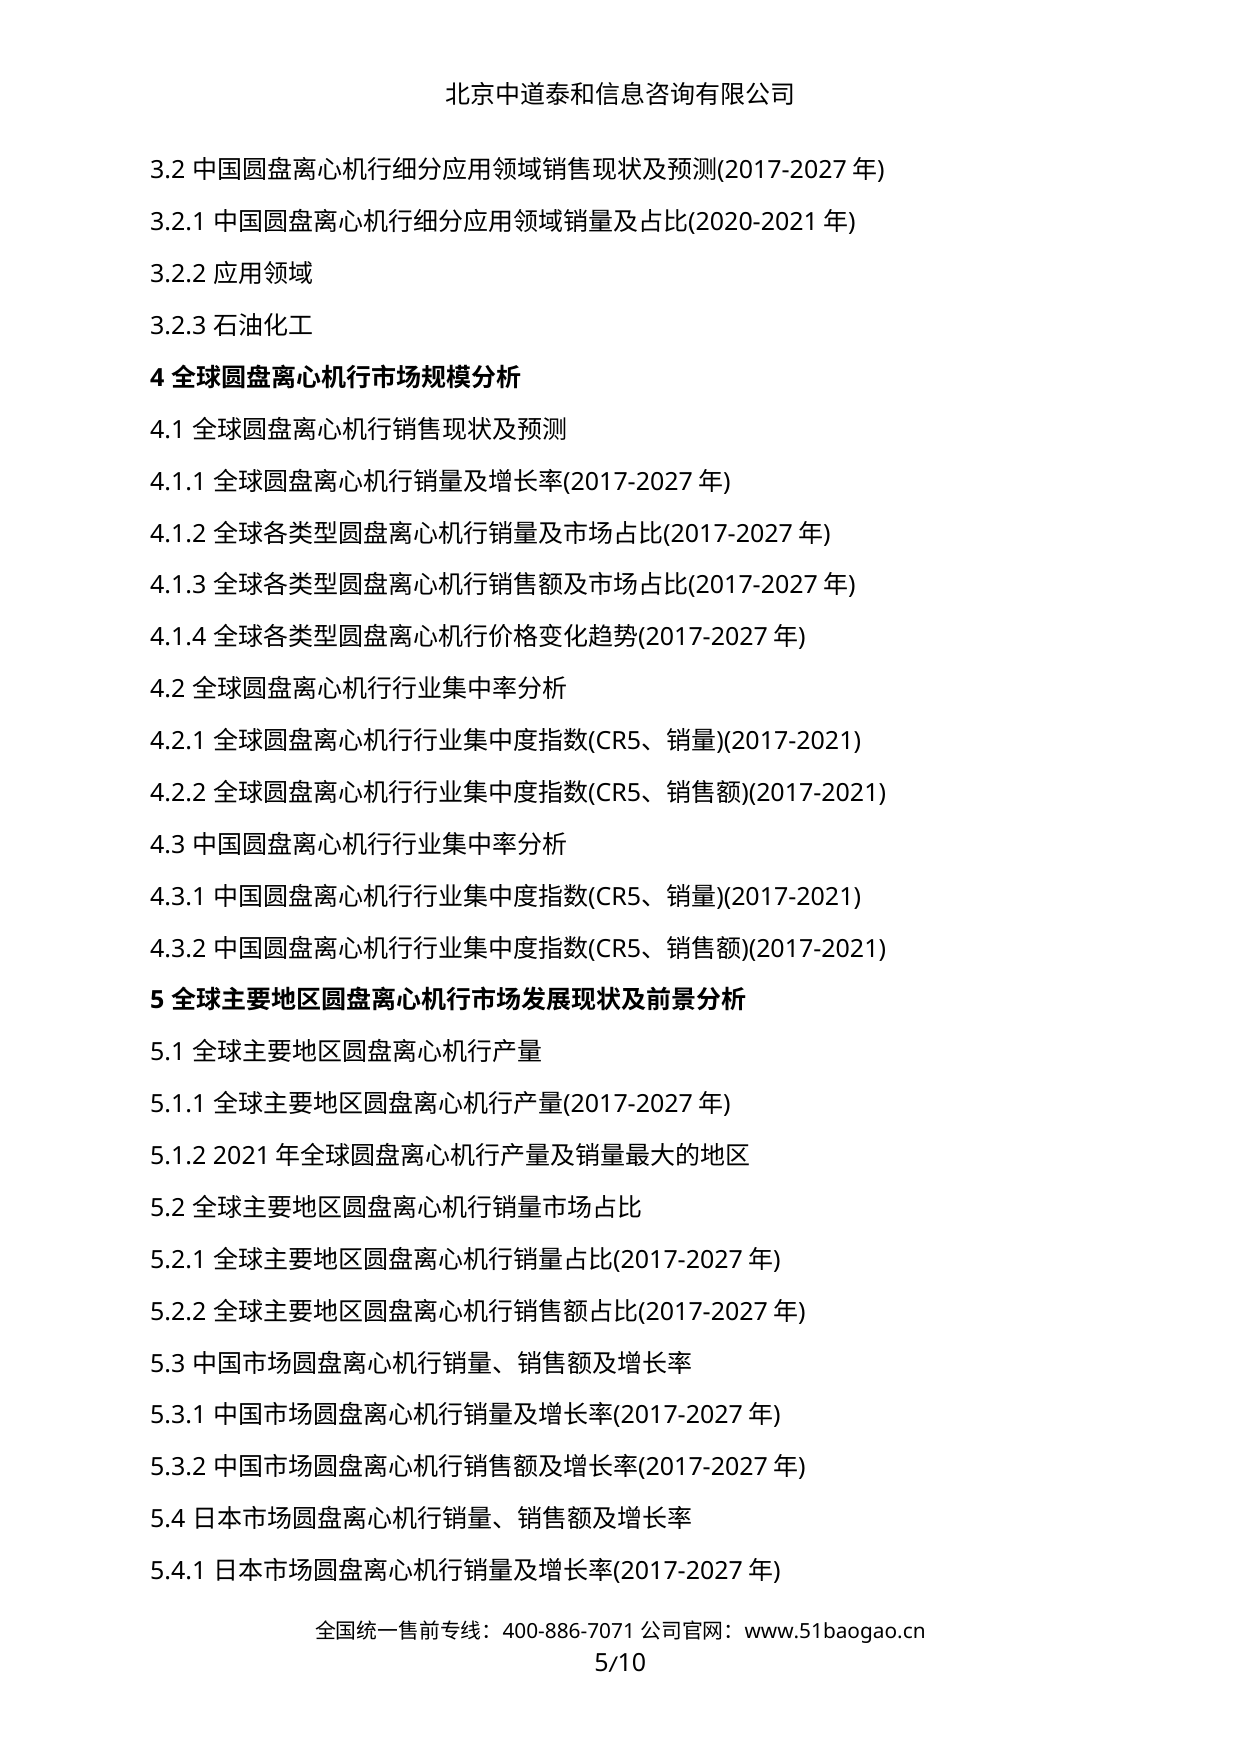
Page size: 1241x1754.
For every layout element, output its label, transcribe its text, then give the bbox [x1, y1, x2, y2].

text 5.3 中国市场圆盘离心机行销量、销售额及增长率 [150, 1343, 1090, 1379]
text 5.4 日本市场圆盘离心机行销量、销售额及增长率 [150, 1499, 1090, 1535]
text 5.4.1 日本市场圆盘离心机行销量及增长率(2017-2027年) [150, 1551, 1090, 1587]
text 5.1.1 全球主要地区圆盘离心机行产量(2017-2027年) [150, 1084, 1090, 1120]
text 3.2.3 石油化工 [150, 306, 1090, 342]
text 4.1.1 全球圆盘离心机行销量及增长率(2017-2027年) [150, 461, 1090, 497]
text 4.1.3 全球各类型圆盘离心机行销售额及市场占比(2017-2027年) [150, 565, 1090, 601]
text 5.1 全球主要地区圆盘离心机行产量 [150, 1032, 1090, 1068]
text 4.2 全球圆盘离心机行行业集中率分析 [150, 669, 1090, 705]
text 5.3.1 中国市场圆盘离心机行销量及增长率(2017-2027年) [150, 1395, 1090, 1431]
text 5.3.2 中国市场圆盘离心机行销售额及增长率(2017-2027年) [150, 1447, 1090, 1483]
text 4.3.2 中国圆盘离心机行行业集中度指数(CR5、销售额)(2017-2021) [150, 928, 1090, 964]
text 4.2.1 全球圆盘离心机行行业集中度指数(CR5、销量)(2017-2021) [150, 721, 1090, 757]
text 4.2.2 全球圆盘离心机行行业集中度指数(CR5、销售额)(2017-2021) [150, 772, 1090, 809]
text 4.1.2 全球各类型圆盘离心机行销量及市场占比(2017-2027年) [150, 513, 1090, 549]
text 5.2 全球主要地区圆盘离心机行销量市场占比 [150, 1187, 1090, 1224]
text 4.3 中国圆盘离心机行行业集中率分析 [150, 824, 1090, 861]
text 4.3.1 中国圆盘离心机行行业集中度指数(CR5、销量)(2017-2021) [150, 876, 1090, 912]
text 4.1.4 全球各类型圆盘离心机行价格变化趋势(2017-2027年) [150, 617, 1090, 653]
text 5 全球主要地区圆盘离心机行市场发展现状及前景分析 [150, 980, 1090, 1016]
text 4.1 全球圆盘离心机行销售现状及预测 [150, 409, 1090, 446]
text 3.2.1 中国圆盘离心机行细分应用领域销量及占比(2020-2021年) [150, 202, 1090, 238]
text 3.2.2 应用领域 [150, 254, 1090, 290]
text 3.2 中国圆盘离心机行细分应用领域销售现状及预测(2017-2027年) [150, 150, 1090, 186]
text 5.2.1 全球主要地区圆盘离心机行销量占比(2017-2027年) [150, 1239, 1090, 1276]
text 4 全球圆盘离心机行市场规模分析 [150, 357, 1090, 394]
text 5.2.2 全球主要地区圆盘离心机行销售额占比(2017-2027年) [150, 1291, 1090, 1327]
text 5.1.2 2021年全球圆盘离心机行产量及销量最大的地区 [150, 1136, 1090, 1172]
